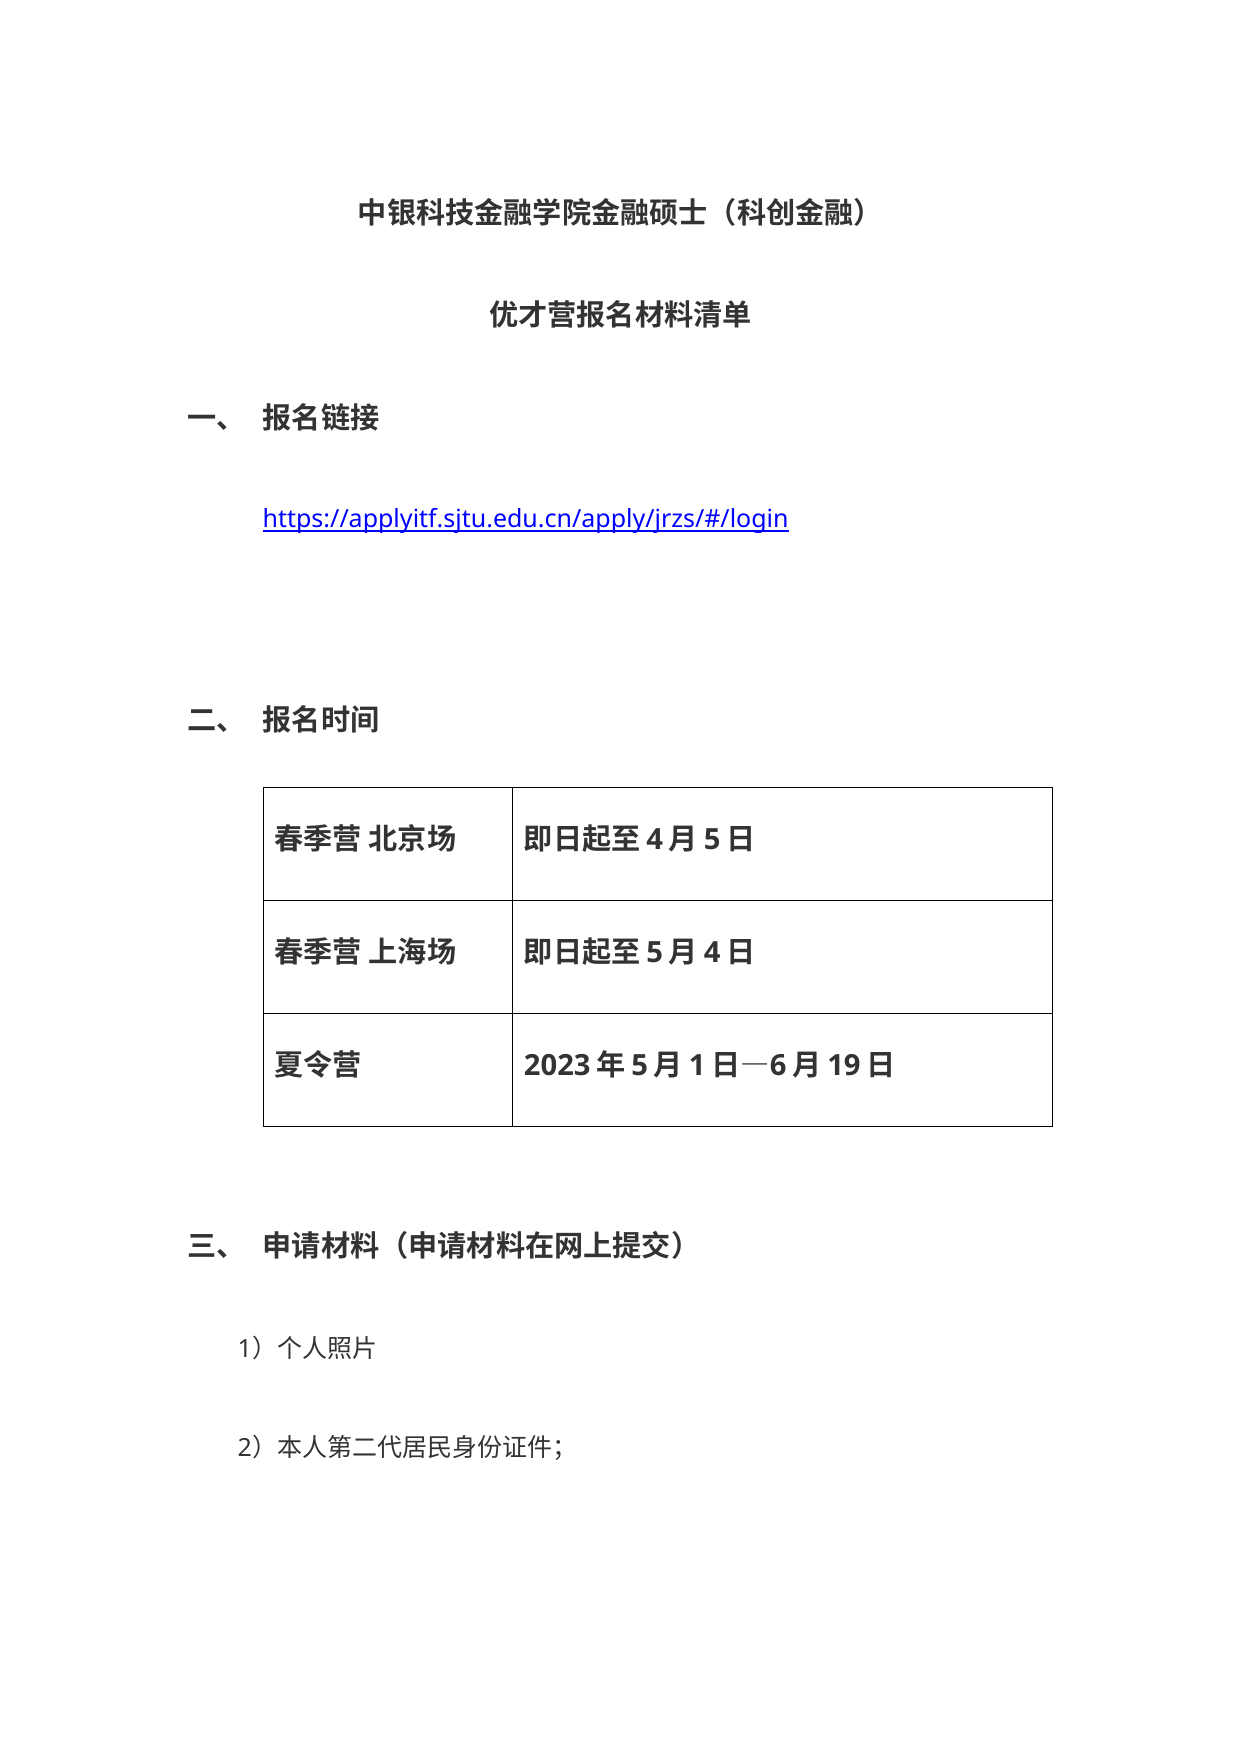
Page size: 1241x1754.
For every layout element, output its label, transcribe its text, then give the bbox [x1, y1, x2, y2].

list 申请材料（申请材料在网上提交） [187, 1211, 1053, 1276]
text 2）本人第二代居民身份证件； [187, 1413, 1053, 1478]
list 报名时间 [187, 685, 1053, 750]
table_cell 2023年5月1日—6月19日 [513, 1014, 1052, 1126]
text 优才营报名材料清单 [187, 281, 1053, 346]
list 报名链接 [187, 383, 1053, 448]
text https://applyitf.sjtu.edu.cn/apply/jrzs/#/login [262, 485, 1053, 550]
table_cell 夏令营 [264, 1014, 512, 1126]
text 中银科技金融学院金融硕士（科创金融） [187, 178, 1053, 243]
table_header 春季营 北京场 [264, 788, 512, 900]
table_cell 即日起至5月4日 [513, 901, 1052, 1013]
text 1）个人照片 [187, 1314, 1053, 1379]
table_cell 春季营 上海场 [264, 901, 512, 1013]
table_header 即日起至4月5日 [513, 788, 1052, 900]
